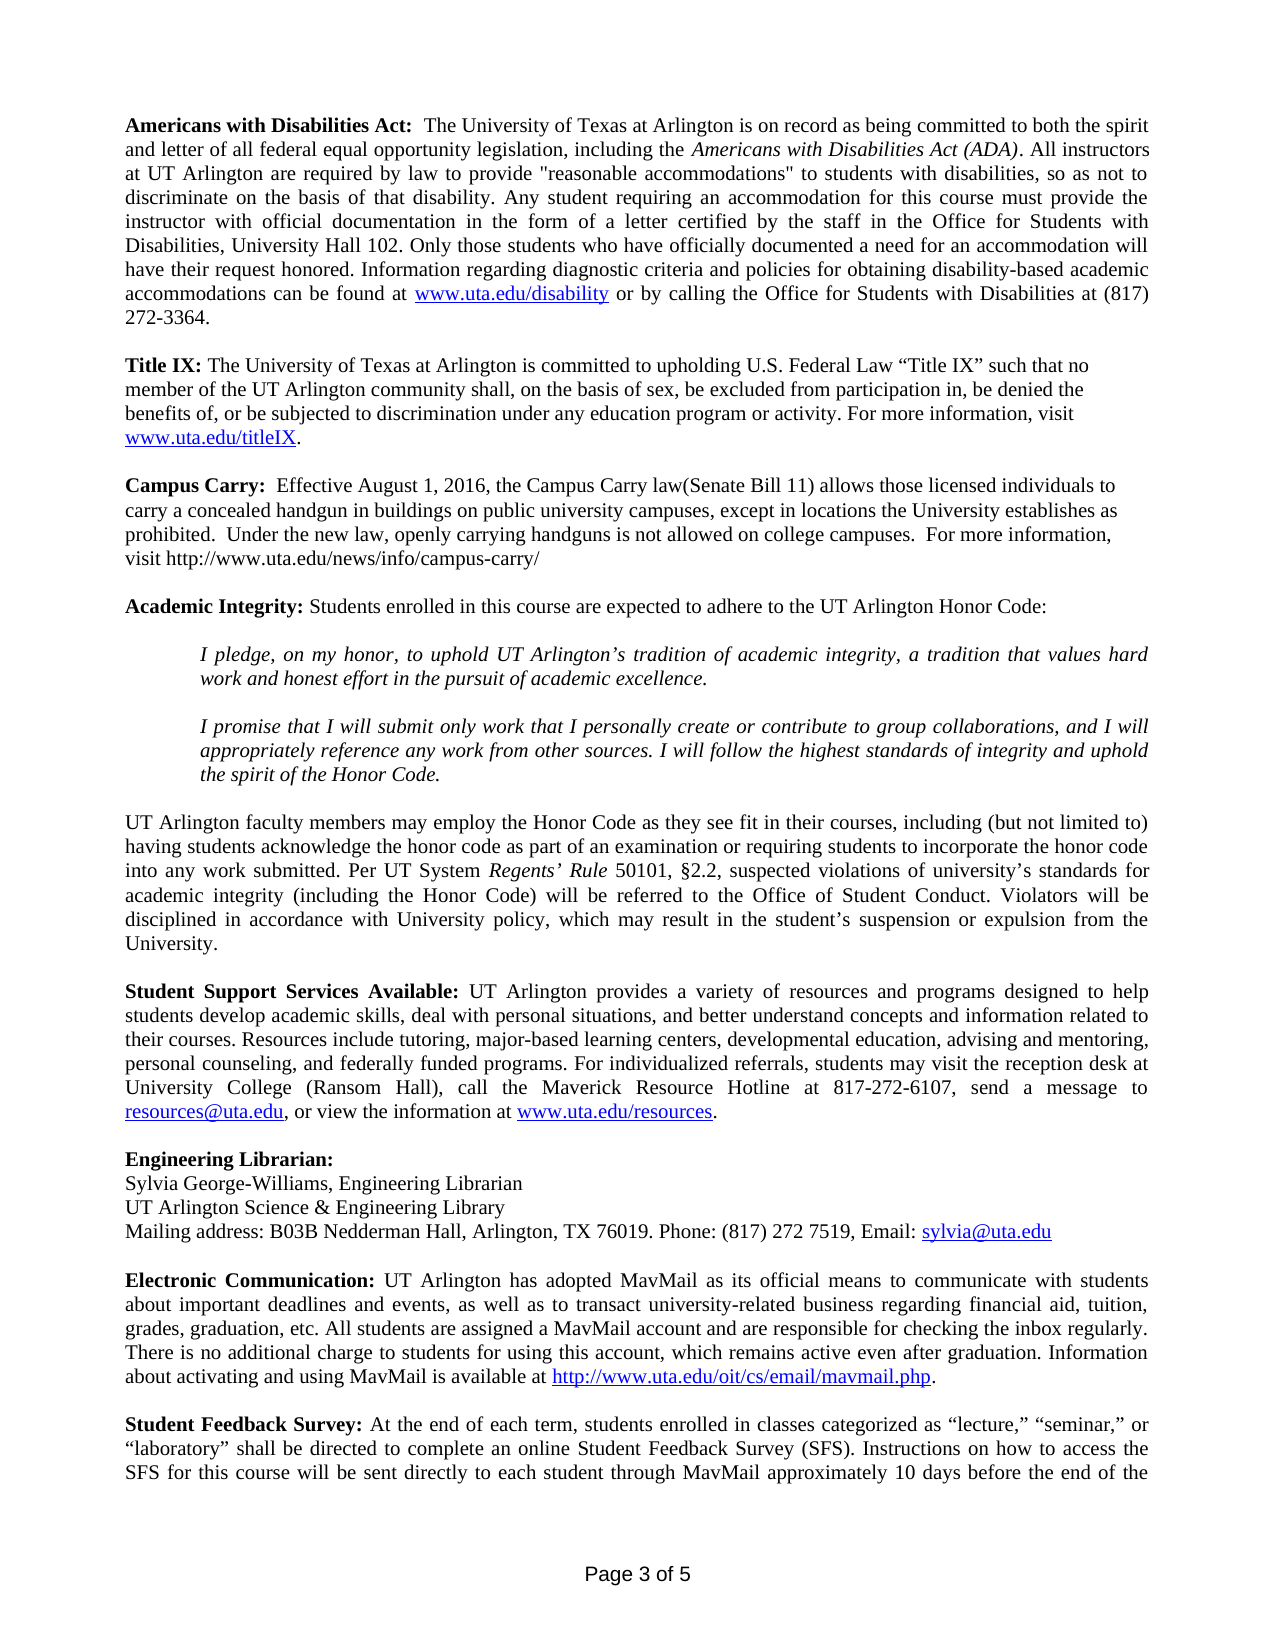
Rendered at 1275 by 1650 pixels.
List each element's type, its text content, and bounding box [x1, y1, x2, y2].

text Campus Carry: Effective August 1, 2016, the Campus Carry law(Senate Bill 11) allows those licensed individuals to carry a concealed handgun in buildings on public university campuses, except in locations the University establishes as prohibited. Under the new law, openly carrying handguns is not allowed on college campuses. For more information, visit http://www.uta.edu/news/info/campus-carry/ [125, 473, 1150, 570]
text Electronic Communication: UT Arlington has adopted MavMail as its official means to communicate with students about important deadlines and events, as well as to transact university-related business regarding financial aid, tuition, grades, graduation, etc. All students are assigned a MavMail account and are responsible for checking the inbox regularly. There is no additional charge to students for using this account, which remains active even after graduation. Information about activating and using MavMail is available at http://www.uta.edu/oit/cs/email/mavmail.php. [125, 1267, 1150, 1388]
text I pledge, on my honor, to uphold UT Arlington’s tradition of academic integrity, a tradition that values hard work and honest effort in the pursuit of academic excellence. [200, 642, 1150, 690]
text Americans with Disabilities Act: The University of Texas at Arlington is on record as being committed to both the spirit and letter of all federal equal opportunity legislation, including the Americans with Disabilities Act (ADA). All instructors at UT Arlington are required by law to provide "reasonable accommodations" to students with disabilities, so as not to discriminate on the basis of that disability. Any student requiring an accommodation for this course must provide the instructor with official documentation in the form of a letter certified by the staff in the Office for Students with Disabilities, University Hall 102. Only those students who have officially documented a need for an accommodation will have their request honored. Information regarding diagnostic criteria and policies for obtaining disability-based academic accommodations can be found at www.uta.edu/disability or by calling the Office for Students with Disabilities at (817) 272-3364. [125, 112, 1150, 329]
text Title IX: The University of Texas at Arlington is committed to upholding U.S. Federal Law “Title IX” such that no member of the UT Arlington community shall, on the basis of sex, be excluded from participation in, be denied the benefits of, or be subjected to discrimination under any education program or activity. For more information, visit www.uta.edu/titleIX. [125, 353, 1150, 449]
text I promise that I will submit only work that I personally create or contribute to group collaborations, and I will appropriately reference any work from other sources. I will follow the highest standards of integrity and uphold the spirit of the Honor Code. [200, 714, 1150, 786]
text Student Support Services Available: UT Arlington provides a variety of resources and programs designed to help students develop academic skills, deal with personal situations, and better understand concepts and information related to their courses. Resources include tutoring, major-based learning centers, developmental education, advising and mentoring, personal counseling, and federally funded programs. For individualized referrals, students may visit the reception desk at University College (Ransom Hall), call the Maverick Resource Hotline at 817-272-6107, send a message to resources@uta.edu, or view the information at www.uta.edu/resources. [125, 955, 1150, 1123]
text Academic Integrity: Students enrolled in this course are expected to adhere to the UT Arlington Honor Code: [125, 594, 1150, 618]
text Engineering Librarian: [125, 1147, 1150, 1171]
text Sylvia George-Williams, Engineering Librarian [125, 1171, 1150, 1195]
text Mailing address: B03B Nedderman Hall, Arlington, TX 76019. Phone: (817) 272 7519, Email: sylvia@uta.edu [125, 1219, 1150, 1243]
text UT Arlington Science & Engineering Library [125, 1195, 1150, 1219]
text UT Arlington faculty members may employ the Honor Code as they see fit in their courses, including (but not limited to) having students acknowledge the honor code as part of an examination or requiring students to incorporate the honor code into any work submitted. Per UT System Regents’ Rule 50101, §2.2, suspected violations of university’s standards for academic integrity (including the Honor Code) will be referred to the Office of Student Conduct. Violators will be disciplined in accordance with University policy, which may result in the student’s suspension or expulsion from the University. [125, 810, 1150, 955]
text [125, 1412, 1150, 1484]
